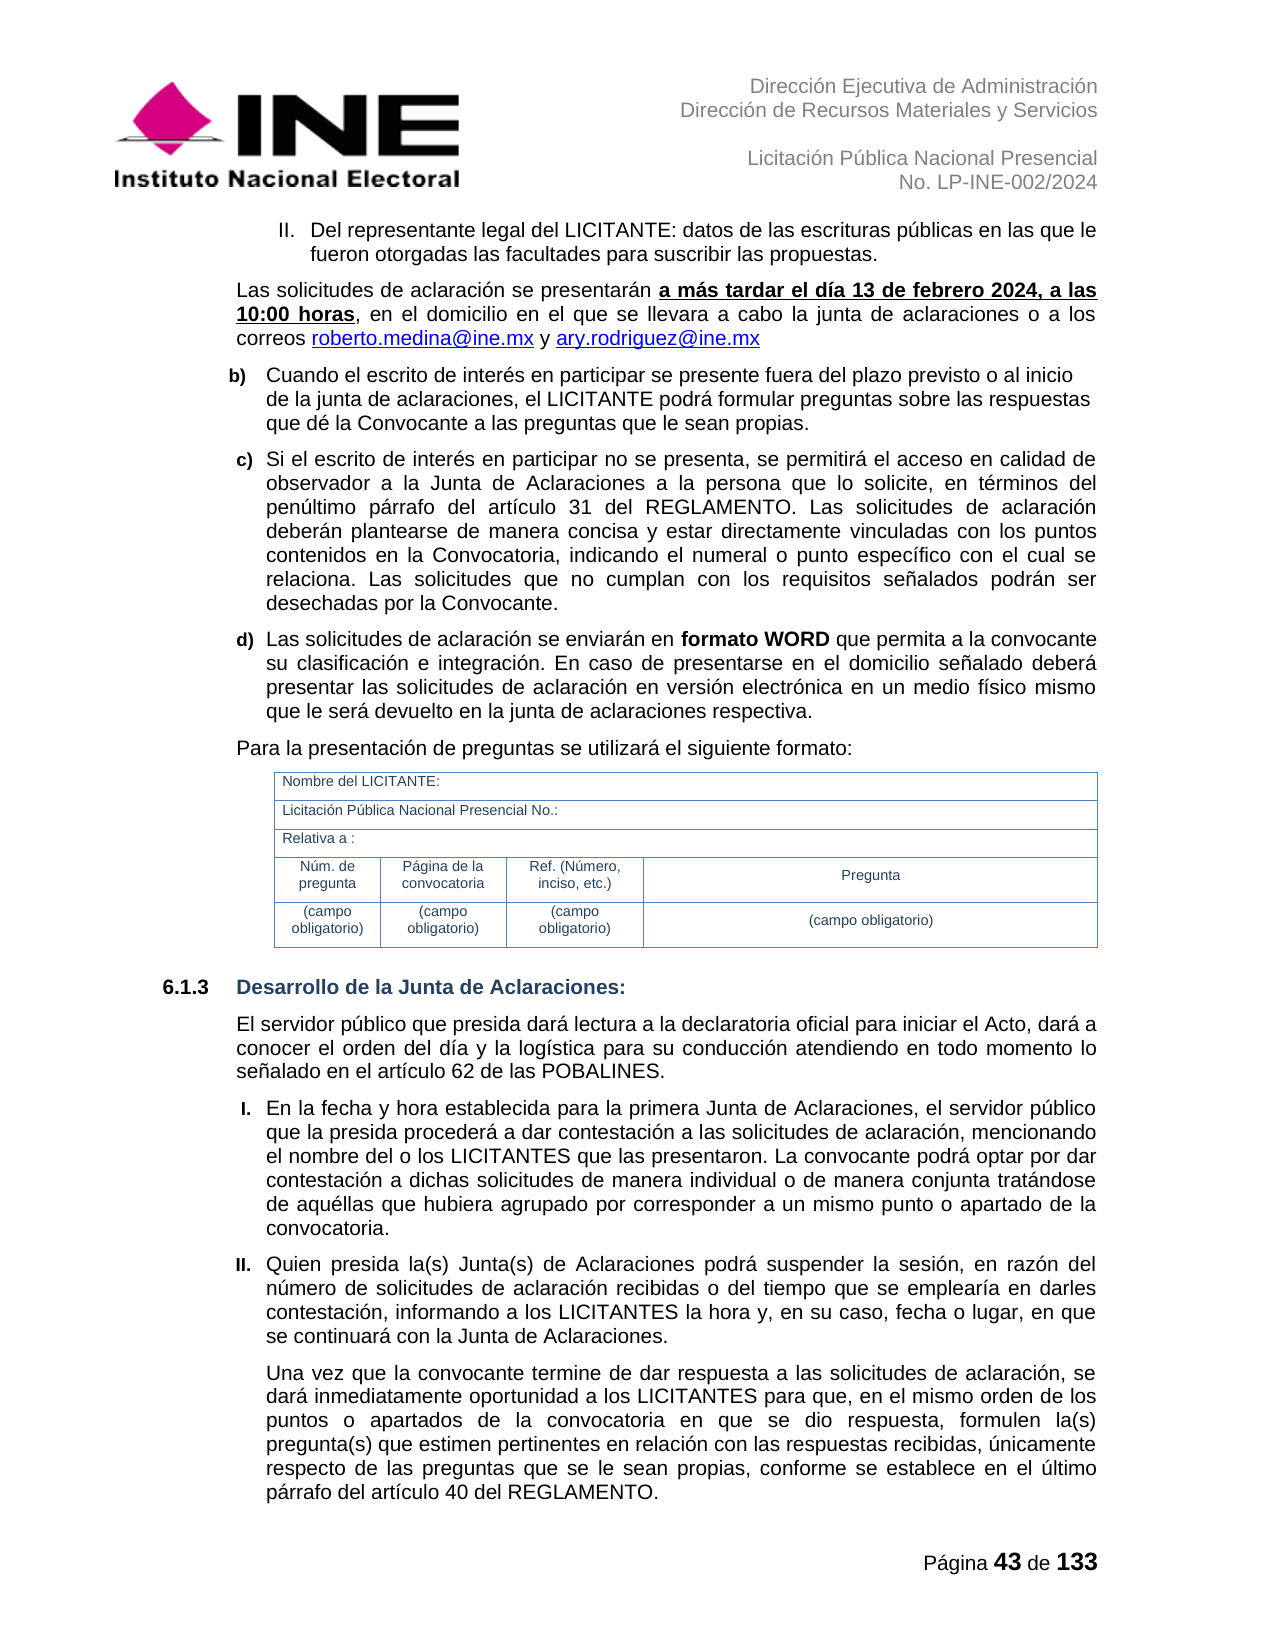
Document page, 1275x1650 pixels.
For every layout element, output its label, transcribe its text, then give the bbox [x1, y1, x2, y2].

table_cell Página de la convocatoria [381, 858, 506, 902]
text Para la presentación de preguntas se utilizará el siguiente formato: [236, 735, 1098, 759]
text El servidor público que presida dará lectura a la declaratoria oficial para iniciar el Acto, dará a conocer el orden del día y la logística para su conducción atendiendo en todo momento lo señalado en el artículo 62 de las POBALINES. [236, 1011, 1098, 1083]
table_cell (campo obligatorio) [644, 903, 1097, 947]
table_cell Relativa a : [275, 830, 1097, 857]
table_cell Pregunta [644, 858, 1097, 902]
text Las solicitudes de aclaración se presentarán a más tardar el día 13 de febrero 2024, a las 10:00 horas, en el domicilio en el que se llevara a cabo la junta de aclaraciones o a los correos roberto.medina@ine.mx y ary.rodriguez@ine.mx [236, 278, 1098, 350]
table_cell Ref. (Número, inciso, etc.) [507, 858, 643, 902]
picture [115, 82, 459, 187]
list Si el escrito de interés en participar no se presenta, se permitirá el acceso en calidad de observador a la Junta de Aclaraciones a la persona que lo solicite, en términos del penúltimo párrafo del artículo 31 del REGLAMENTO. Las solicitudes de aclaración deberán plantearse de manera concisa y estar directamente vinculadas con los puntos contenidos en la Convocatoria, indicando el numeral o punto específico con el cual se relaciona. Las solicitudes que no cumplan con los requisitos señalados podrán ser desechadas por la Convocante. [236, 447, 1098, 614]
table_cell (campo obligatorio) [507, 903, 643, 947]
list Quien presida la(s) Junta(s) de Aclaraciones podrá suspender la sesión, en razón del número de solicitudes de aclaración recibidas o del tiempo que se emplearía en darles contestación, informando a los LICITANTES la hora y, en su caso, fecha o lugar, en que se continuará con la Junta de Aclaraciones. [251, 1252, 1098, 1348]
table_cell Núm. de pregunta [275, 858, 380, 902]
list Del representante legal del LICITANTE: datos de las escrituras públicas en las que le fueron otorgadas las facultades para suscribir las propuestas. [295, 218, 1098, 266]
table_cell Licitación Pública Nacional Presencial No.: [275, 801, 1097, 828]
subtitle 6.1.3 Desarrollo de la Junta de Aclaraciones: [162, 975, 1098, 999]
table_header Nombre del LICITANTE: [275, 773, 1097, 800]
list Cuando el escrito de interés en participar se presente fuera del plazo previsto o al inicio de la junta de aclaraciones, el LICITANTE podrá formular preguntas sobre las respuestas que dé la Convocante a las preguntas que le sean propias. [228, 362, 1098, 434]
table_cell (campo obligatorio) [275, 903, 380, 947]
list Las solicitudes de aclaración se enviarán en formato WORD que permita a la convocante su clasificación e integración. En caso de presentarse en el domicilio señalado deberá presentar las solicitudes de aclaración en versión electrónica en un medio físico mismo que le será devuelto en la junta de aclaraciones respectiva. [236, 627, 1098, 723]
list En la fecha y hora establecida para la primera Junta de Aclaraciones, el servidor público que la presida procederá a dar contestación a las solicitudes de aclaración, mencionando el nombre del o los LICITANTES que las presentaron. La convocante podrá optar por dar contestación a dichas solicitudes de manera individual o de manera conjunta tratándose de aquéllas que hubiera agrupado por corresponder a un mismo punto o apartado de la convocatoria. [251, 1096, 1098, 1239]
list Una vez que la convocante termine de dar respuesta a las solicitudes de aclaración, se dará inmediatamente oportunidad a los LICITANTES para que, en el mismo orden de los puntos o apartados de la convocatoria en que se dio respuesta, formulen la(s) pregunta(s) que estimen pertinentes en relación con las respuestas recibidas, únicamente respecto de las preguntas que se le sean propias, conforme se establece en el último párrafo del artículo 40 del REGLAMENTO. [251, 1360, 1098, 1504]
table_cell (campo obligatorio) [381, 903, 506, 947]
